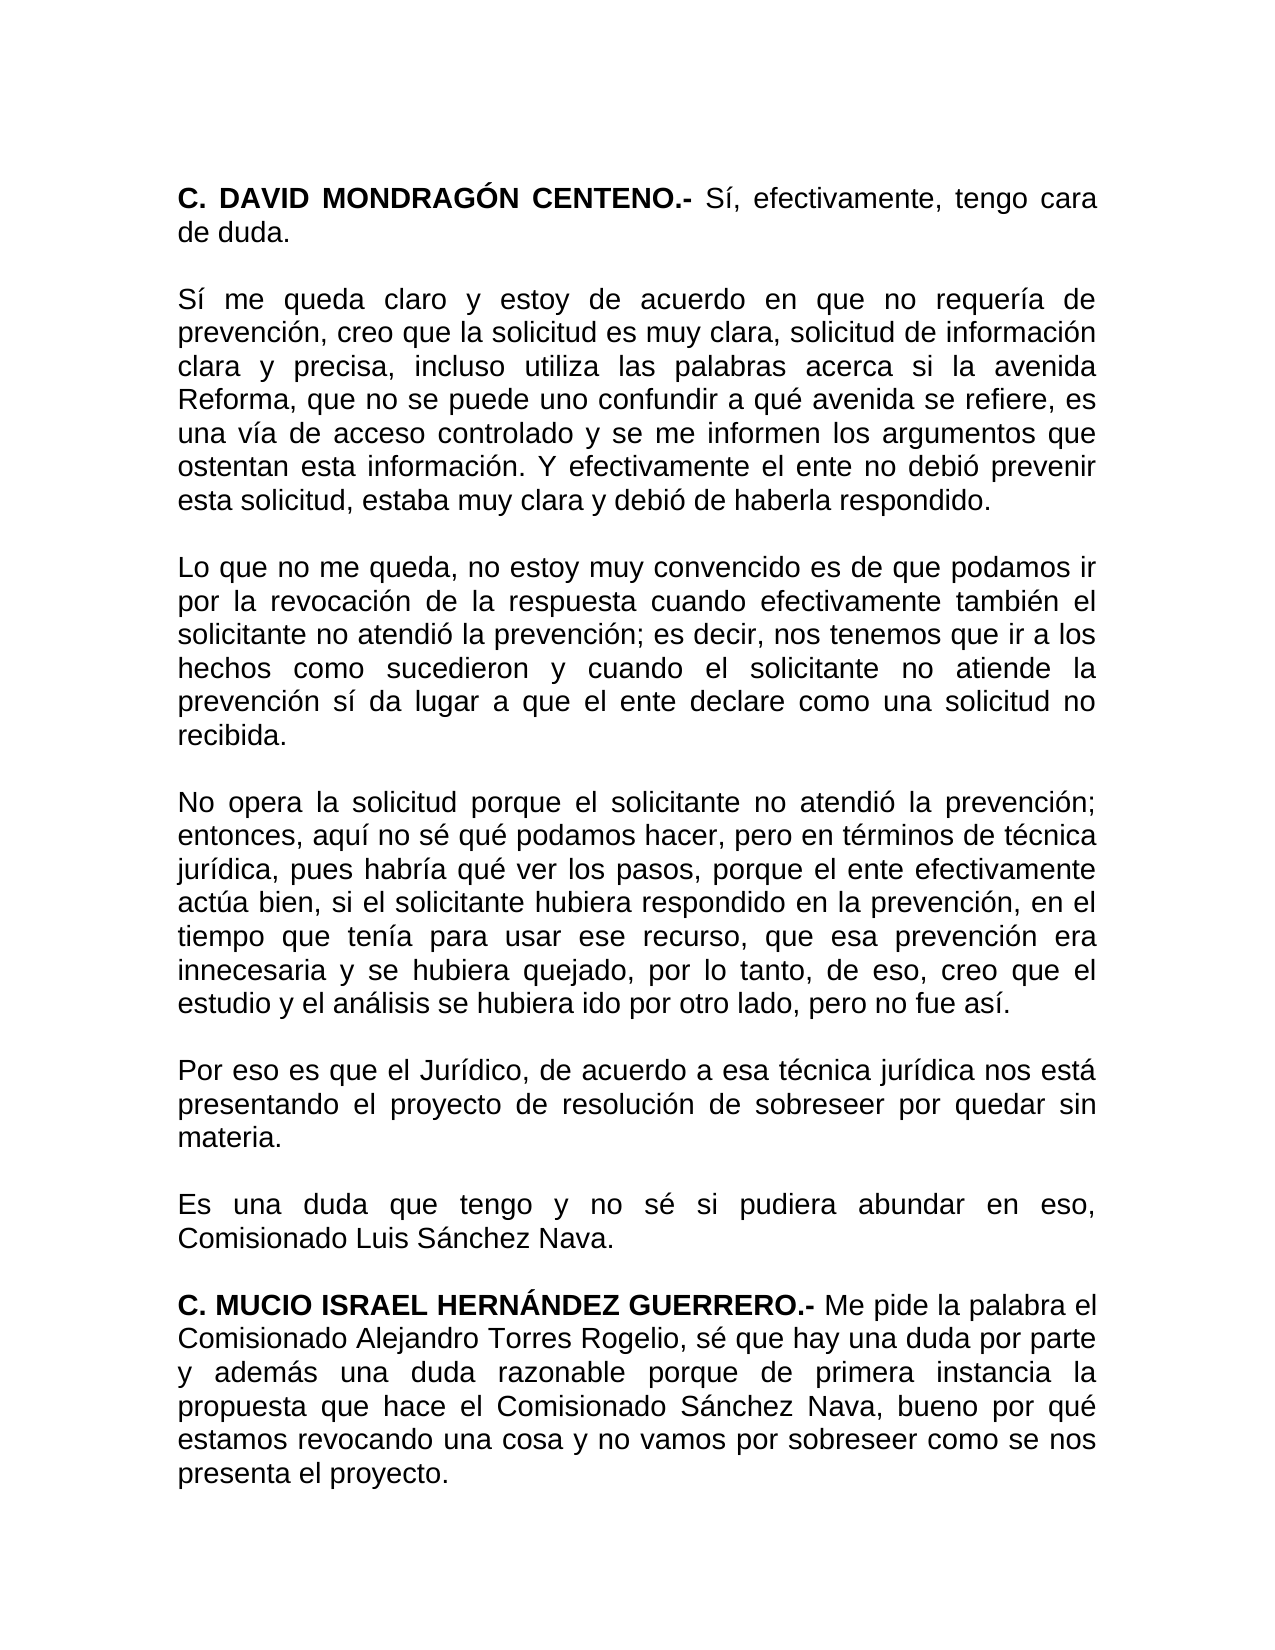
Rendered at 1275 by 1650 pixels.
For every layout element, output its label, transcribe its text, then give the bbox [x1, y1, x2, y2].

text Lo que no me queda, no estoy muy convencido es de que podamos ir por la revocación de la respuesta cuando efectivamente también el solicitante no atendió la prevención; es decir, nos tenemos que ir a los hechos como sucedieron y cuando el solicitante no atiende la prevención sí da lugar a que el ente declare como una solicitud no recibida. [177, 550, 1098, 751]
text C. DAVID MONDRAGÓN CENTENO.- Sí, efectivamente, tengo cara de duda. [177, 181, 1098, 248]
text Es una duda que tengo y no sé si pudiera abundar en eso, Comisionado Luis Sánchez Nava. [177, 1187, 1098, 1254]
text C. MUCIO ISRAEL HERNÁNDEZ GUERRERO.- Me pide la palabra el Comisionado Alejandro Torres Rogelio, sé que hay una duda por parte y además una duda razonable porque de primera instancia la propuesta que hace el Comisionado Sánchez Nava, bueno por qué estamos revocando una cosa y no vamos por sobreseer como se nos presenta el proyecto. [177, 1288, 1098, 1489]
text Por eso es que el Jurídico, de acuerdo a esa técnica jurídica nos está presentando el proyecto de resolución de sobreseer por quedar sin materia. [177, 1053, 1098, 1154]
text Sí me queda claro y estoy de acuerdo en que no requería de prevención, creo que la solicitud es muy clara, solicitud de información clara y precisa, incluso utiliza las palabras acerca si la avenida Reforma, que no se puede uno confundir a qué avenida se refiere, es una vía de acceso controlado y se me informen los argumentos que ostentan esta información. Y efectivamente el ente no debió prevenir esta solicitud, estaba muy clara y debió de haberla respondido. [177, 282, 1098, 517]
text No opera la solicitud porque el solicitante no atendió la prevención; entonces, aquí no sé qué podamos hacer, pero en términos de técnica jurídica, pues habría qué ver los pasos, porque el ente efectivamente actúa bien, si el solicitante hubiera respondido en la prevención, en el tiempo que tenía para usar ese recurso, que esa prevención era innecesaria y se hubiera quejado, por lo tanto, de eso, creo que el estudio y el análisis se hubiera ido por otro lado, pero no fue así. [177, 785, 1098, 1020]
